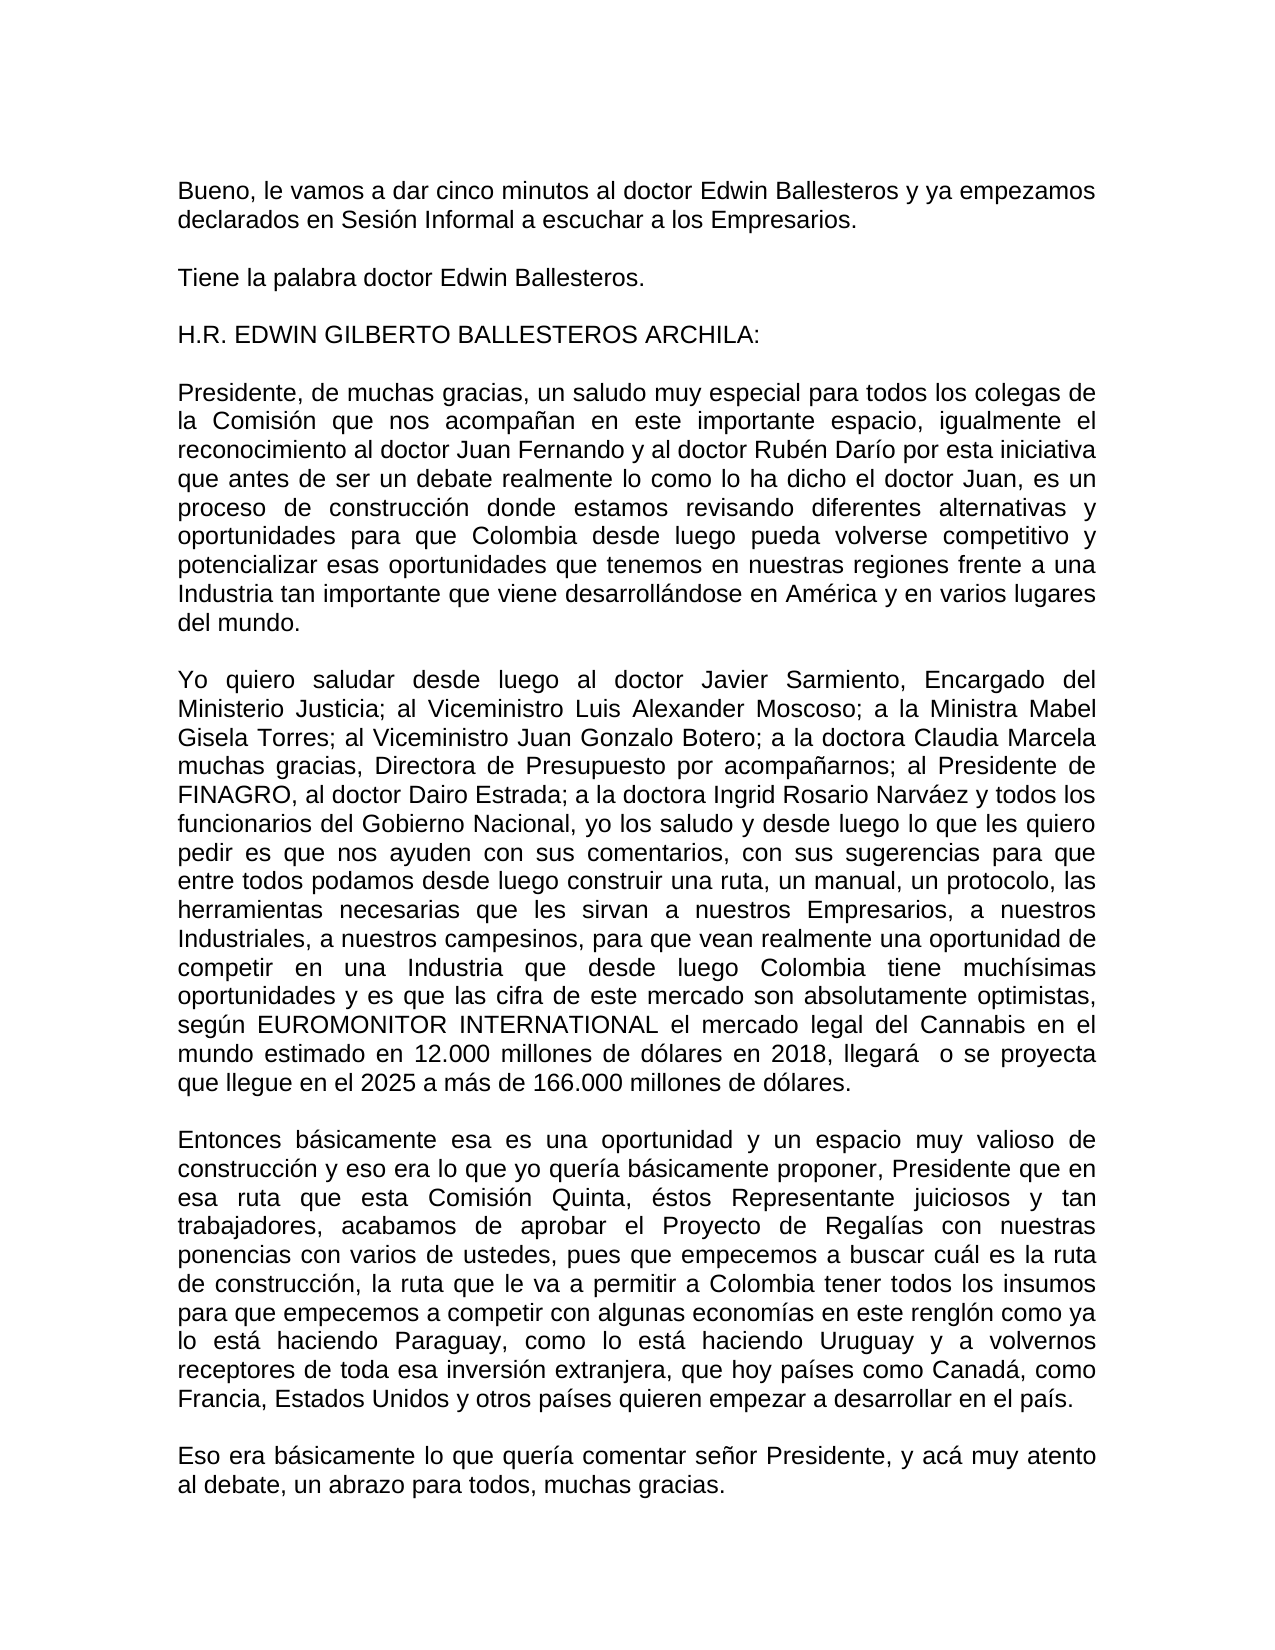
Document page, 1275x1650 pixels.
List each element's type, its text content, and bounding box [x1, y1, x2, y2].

text Tiene la palabra doctor Edwin Ballesteros. [177, 263, 1098, 291]
text Bueno, le vamos a dar cinco minutos al doctor Edwin Ballesteros y ya empezamos declarados en Sesión Informal a escuchar a los Empresarios. [177, 176, 1098, 234]
text Entonces básicamente esa es una oportunidad y un espacio muy valioso de construcción y eso era lo que yo quería básicamente proponer, Presidente que en esa ruta que esta Comisión Quinta, éstos Representante juiciosos y tan trabajadores, acabamos de aprobar el Proyecto de Regalías con nuestras ponencias con varios de ustedes, pues que empecemos a buscar cuál es la ruta de construcción, la ruta que le va a permitir a Colombia tener todos los insumos para que empecemos a competir con algunas economías en este renglón como ya lo está haciendo Paraguay, como lo está haciendo Uruguay y a volvernos receptores de toda esa inversión extranjera, que hoy países como Canadá, como Francia, Estados Unidos y otros países quieren empezar a desarrollar en el país. [177, 1125, 1098, 1413]
text H.R. EDWIN GILBERTO BALLESTEROS ARCHILA: [177, 320, 1098, 349]
text Eso era básicamente lo que quería comentar señor Presidente, y acá muy atento al debate, un abrazo para todos, muchas gracias. [177, 1441, 1098, 1499]
text Presidente, de muchas gracias, un saludo muy especial para todos los colegas de la Comisión que nos acompañan en este importante espacio, igualmente el reconocimiento al doctor Juan Fernando y al doctor Rubén Darío por esta iniciativa que antes de ser un debate realmente lo como lo ha dicho el doctor Juan, es un proceso de construcción donde estamos revisando diferentes alternativas y oportunidades para que Colombia desde luego pueda volverse competitivo y potencializar esas oportunidades que tenemos en nuestras regiones frente a una Industria tan importante que viene desarrollándose en América y en varios lugares del mundo. [177, 378, 1098, 636]
text Yo quiero saludar desde luego al doctor Javier Sarmiento, Encargado del Ministerio Justicia; al Viceministro Luis Alexander Moscoso; a la Ministra Mabel Gisela Torres; al Viceministro Juan Gonzalo Botero; a la doctora Claudia Marcela muchas gracias, Directora de Presupuesto por acompañarnos; al Presidente de FINAGRO, al doctor Dairo Estrada; a la doctora Ingrid Rosario Narváez y todos los funcionarios del Gobierno Nacional, yo los saludo y desde luego lo que les quiero pedir es que nos ayuden con sus comentarios, con sus sugerencias para que entre todos podamos desde luego construir una ruta, un manual, un protocolo, las herramientas necesarias que les sirvan a nuestros Empresarios, a nuestros Industriales, a nuestros campesinos, para que vean realmente una oportunidad de competir en una Industria que desde luego Colombia tiene muchísimas oportunidades y es que las cifra de este mercado son absolutamente optimistas, según EUROMONITOR INTERNATIONAL el mercado legal del Cannabis en el mundo estimado en 12.000 millones de dólares en 2018, llegará o se proyecta que llegue en el 2025 a más de 166.000 millones de dólares. [177, 665, 1098, 1096]
